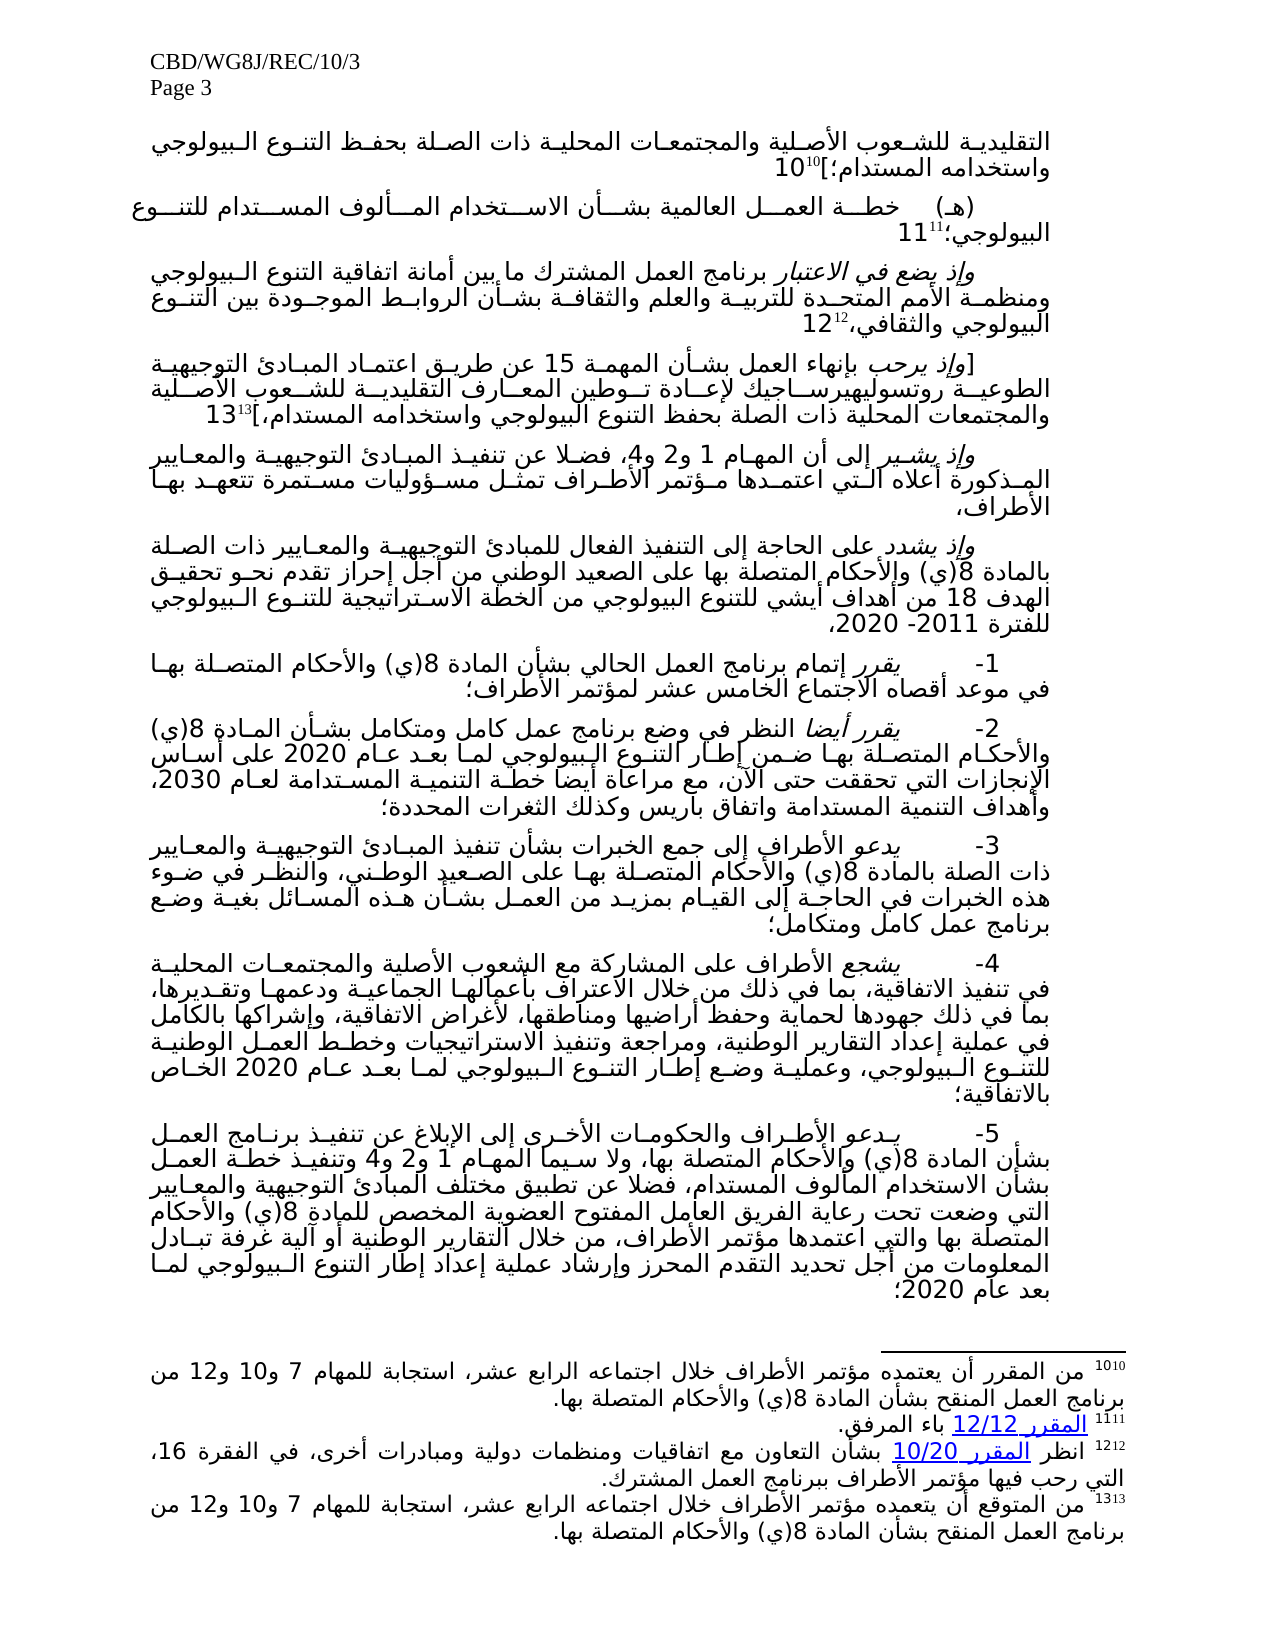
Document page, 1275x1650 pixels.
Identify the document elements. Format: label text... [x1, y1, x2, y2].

list يقرر إتمام برنامج العمل الحالي بشأن المادة 8(ي) والأحكام المتصلة بها في موعد أقصاه الاجتماع الخامس عشر لمؤتمر الأطراف؛ [150, 651, 1051, 704]
text (هـ) خطة العمل العالمية بشأن الاستخدام المألوف المستدام للتنوع البيولوجي؛11 [150, 194, 1051, 247]
list يقرر أيضا النظر في وضع برنامج عمل كامل ومتكامل بشأن المادة 8(ي) والأحكام المتصلة بها ضمن إطار التنوع البيولوجي لما بعد عام 2020 على أساس الإنجازات التي تحققت حتى الآن، مع مراعاة أيضا خطة التنمية المستدامة لعام 2030، وأهداف التنمية المستدامة واتفاق باريس وكذلك الثغرات المحددة؛ [150, 716, 1051, 821]
text وإذ يشير إلى أن المهام 1 و2 و4، فضلا عن تنفيذ المبادئ التوجيهية والمعايير المذكورة أعلاه التي اعتمدها مؤتمر الأطراف تمثل مسؤوليات مستمرة تتعهد بها الأطراف، [150, 442, 1051, 521]
list يدعو الأطراف والحكومات الأخرى إلى الإبلاغ عن تنفيذ برنامج العمل بشأن المادة 8(ي) والأحكام المتصلة بها، ولا سيما المهام 1 و2 و4 وتنفيذ خطة العمل بشأن الاستخدام المألوف المستدام، فضلا عن تطبيق مختلف المبادئ التوجيهية والمعايير التي وضعت تحت رعاية الفريق العامل المفتوح العضوية المخصص للمادة 8(ي) والأحكام المتصلة بها والتي اعتمدها مؤتمر الأطراف، من خلال التقارير الوطنية أو آلية غرفة تبادل المعلومات من أجل تحديد التقدم المحرز وإرشاد عملية إعداد إطار التنوع البيولوجي لما بعد عام 2020؛ [150, 1121, 1051, 1305]
text [وإذ يرحب بإنهاء العمل بشأن المهمة 15 عن طريق اعتماد المبادئ التوجيهية الطوعية روتسوليهيرساجيك لإعادة توطين المعارف التقليدية للشعوب الأصلية والمجتمعات المحلية ذات الصلة بحفظ التنوع البيولوجي واستخدامه المستدام،]13 [150, 351, 1051, 430]
list يدعو الأطراف إلى جمع الخبرات بشأن تنفيذ المبادئ التوجيهية والمعايير ذات الصلة بالمادة 8(ي) والأحكام المتصلة بها على الصعيد الوطني، والنظر في ضوء هذه الخبرات في الحاجة إلى القيام بمزيد من العمل بشأن هذه المسائل بغية وضع برنامج عمل كامل ومتكامل؛ [150, 834, 1051, 939]
list يشجع الأطراف على المشاركة مع الشعوب الأصلية والمجتمعات المحلية في تنفيذ الاتفاقية، بما في ذلك من خلال الاعتراف بأعمالها الجماعية ودعمها وتقديرها، بما في ذلك جهودها لحماية وحفظ أراضيها ومناطقها، لأغراض الاتفاقية، وإشراكها بالكامل في عملية إعداد التقارير الوطنية، ومراجعة وتنفيذ الاستراتيجيات وخطط العمل الوطنية للتنوع البيولوجي، وعملية وضع إطار التنوع البيولوجي لما بعد عام 2020 الخاص بالاتفاقية؛ [150, 951, 1051, 1109]
text وإذ يشدد على الحاجة إلى التنفيذ الفعال للمبادئ التوجيهية والمعايير ذات الصلة بالمادة 8(ي) والأحكام المتصلة بها على الصعيد الوطني من أجل إحراز تقدم نحو تحقيق الهدف 18 من أهداف أيشي للتنوع البيولوجي من الخطة الاستراتيجية للتنوع البيولوجي للفترة 2011- 2020، [150, 534, 1051, 639]
text وإذ يضع في الاعتبار برنامج العمل المشترك ما بين أمانة اتفاقية التنوع البيولوجي ومنظمة الأمم المتحدة للتربية والعلم والثقافة بشأن الروابط الموجودة بين التنوع البيولوجي والثقافي،12 [150, 260, 1051, 338]
text [(د) المبادئ التوجيهية الطوعية روتسوليهيرساجيك لإعادة توطين المعارف التقليدية للشعوب الأصلية والمجتمعات المحلية ذات الصلة بحفظ التنوع البيولوجي واستخدامه المستدام؛]10 [150, 129, 1051, 182]
